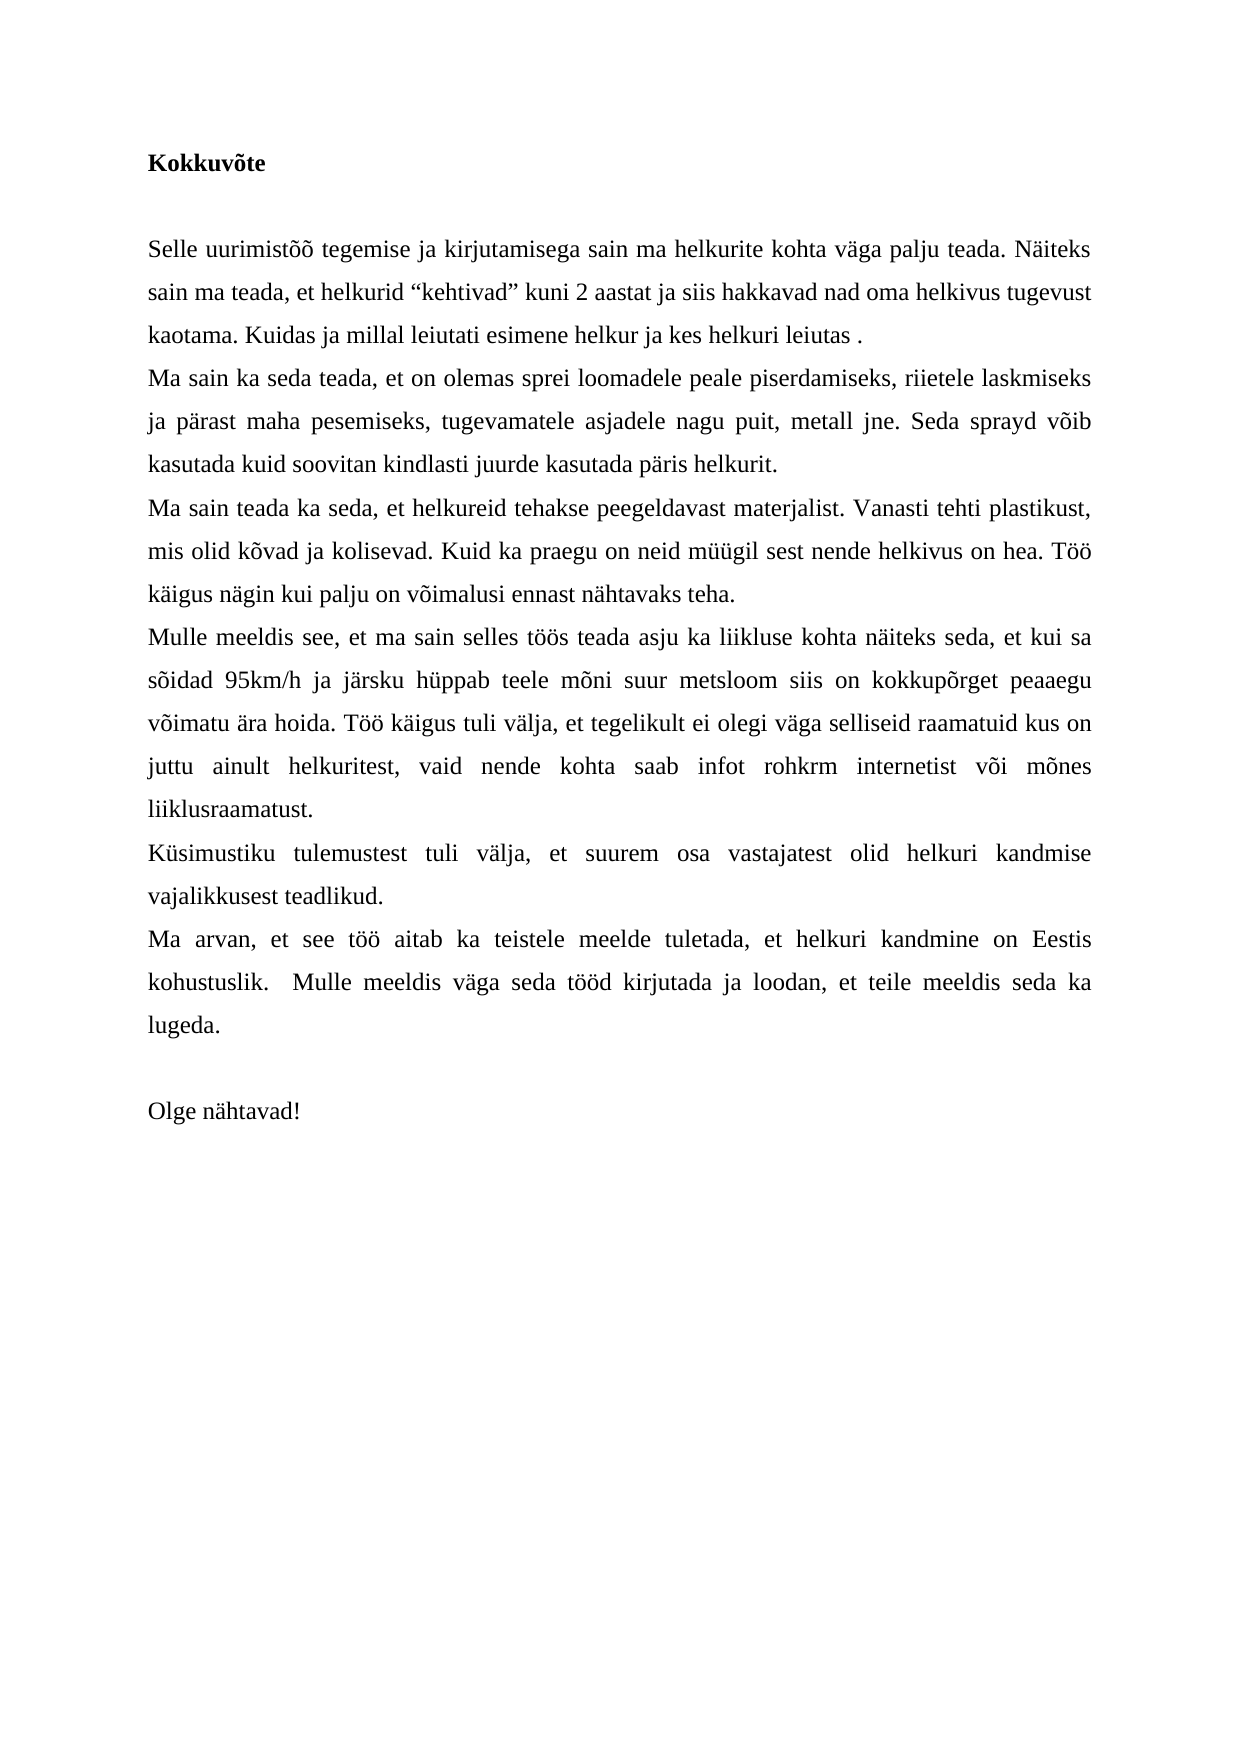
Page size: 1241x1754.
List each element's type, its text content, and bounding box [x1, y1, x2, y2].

text Küsimustiku tulemustest tuli välja, et suurem osa vastajatest olid helkuri kandmise vajalikkusest teadlikud. [148, 838, 1093, 909]
text Kokkuvõte [148, 148, 1093, 176]
text Mulle meeldis see, et ma sain selles töös teada asju ka liikluse kohta näiteks seda, et kui sa sõidad 95km/h ja järsku hüppab teele mõni suur metsloom siis on kokkupõrget peaaegu võimatu ära hoida. Töö käigus tuli välja, et tegelikult ei olegi väga selliseid raamatuid kus on juttu ainult helkuritest, vaid nende kohta saab infot rohkrm internetist või mõnes liiklusraamatust. [148, 622, 1093, 823]
text Ma sain teada ka seda, et helkureid tehakse peegeldavast materjalist. Vanasti tehti plastikust, mis olid kõvad ja kolisevad. Kuid ka praegu on neid müügil sest nende helkivus on hea. Töö käigus nägin kui palju on võimalusi ennast nähtavaks teha. [148, 493, 1093, 608]
text Selle uurimistõõ tegemise ja kirjutamisega sain ma helkurite kohta väga palju teada. Näiteks sain ma teada, et helkurid “kehtivad” kuni 2 aastat ja siis hakkavad nad oma helkivus tugevust kaotama. Kuidas ja millal leiutati esimene helkur ja kes helkuri leiutas . [148, 234, 1093, 349]
text Olge nähtavad! [148, 1096, 1093, 1125]
text Ma arvan, et see töö aitab ka teistele meelde tuletada, et helkuri kandmine on Eestis kohustuslik. Mulle meeldis väga seda tööd kirjutada ja loodan, et teile meeldis seda ka lugeda. [148, 924, 1093, 1039]
text Ma sain ka seda teada, et on olemas sprei loomadele peale piserdamiseks, riietele laskmiseks ja pärast maha pesemiseks, tugevamatele asjadele nagu puit, metall jne. Seda sprayd võib kasutada kuid soovitan kindlasti juurde kasutada päris helkurit. [148, 363, 1093, 478]
